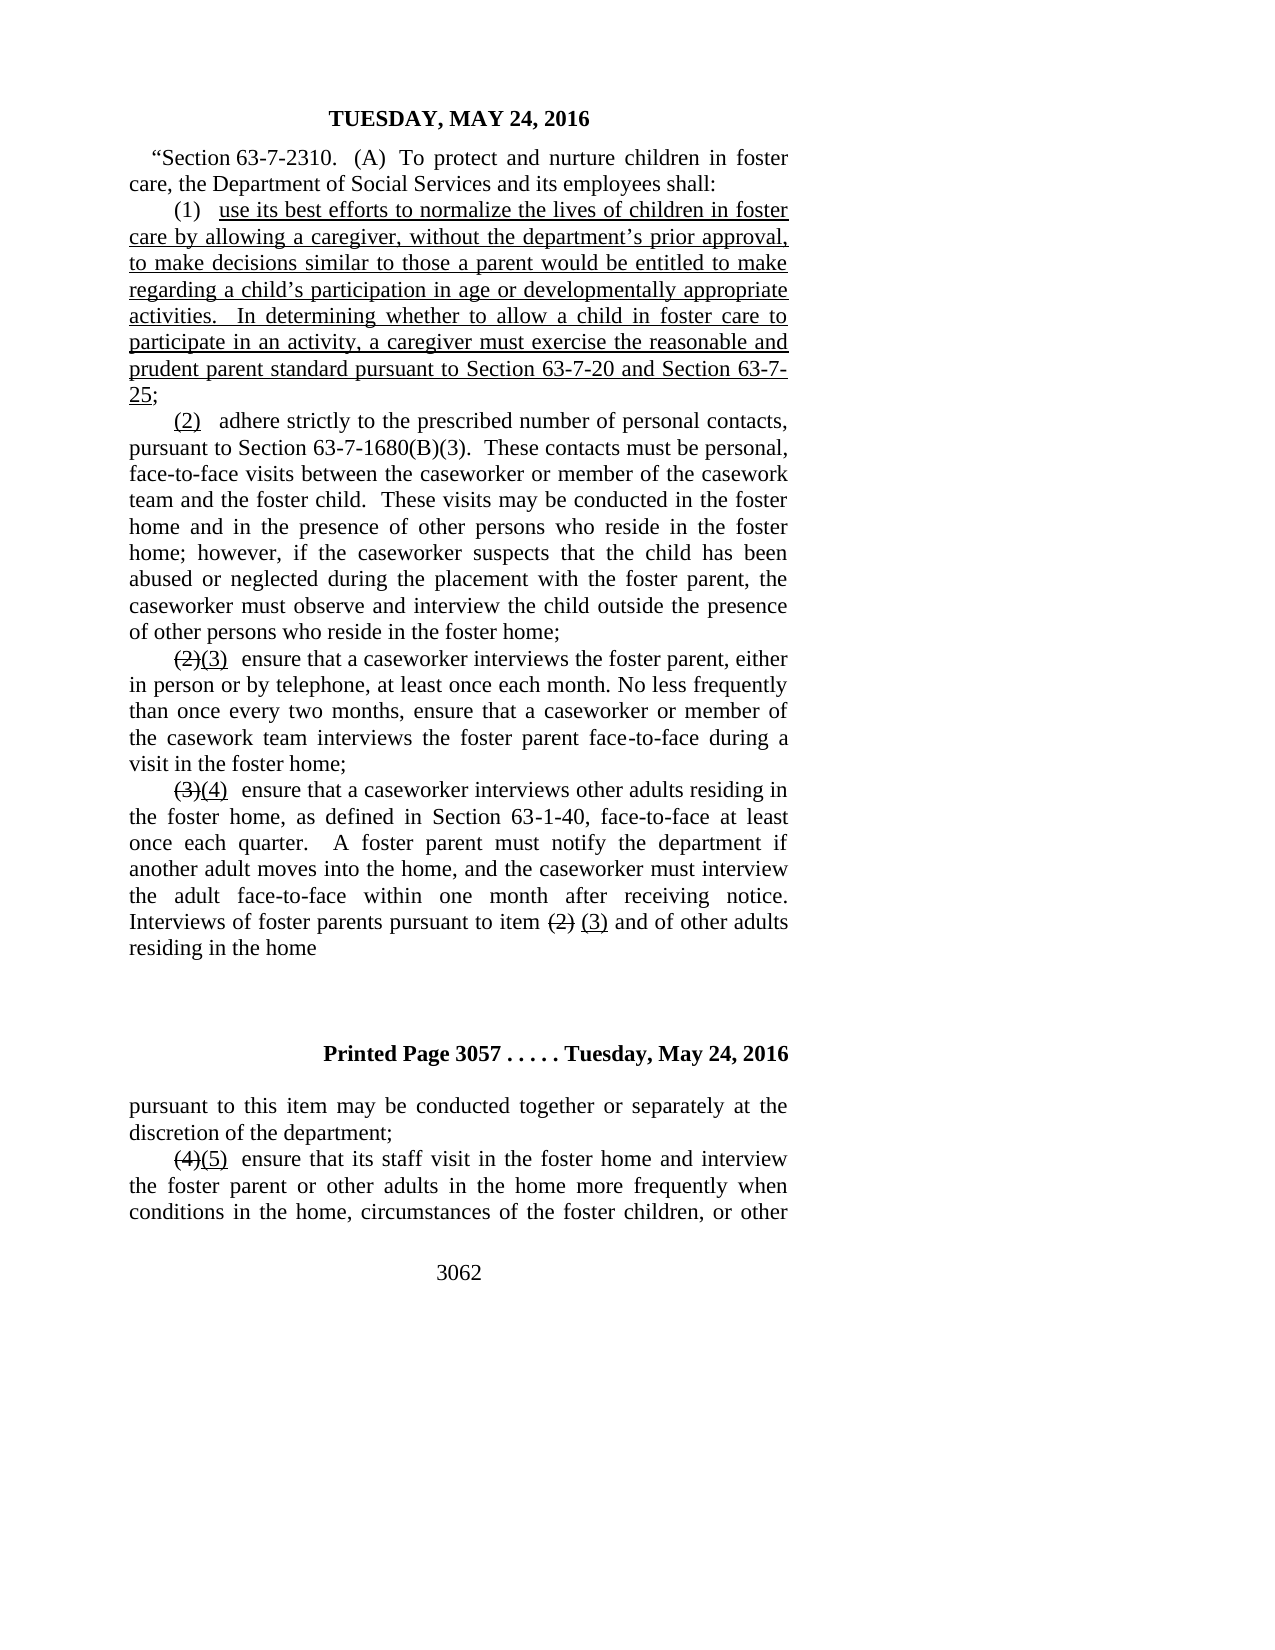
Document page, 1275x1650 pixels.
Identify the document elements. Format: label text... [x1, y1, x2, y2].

text (3)(4) ensure that a caseworker interviews other adults residing in the foster home, as defined in Section 63-1-40, face-to-face at least once each quarter. A foster parent must notify the department if another adult moves into the home, and the caseworker must interview the adult face-to-face within one month after receiving notice. Interviews of foster parents pursuant to item (2) (3) and of other adults residing in the home [129, 776, 789, 961]
text pursuant to this item may be conducted together or separately at the discretion of the department; [129, 1093, 789, 1145]
text (2)(3) ensure that a caseworker interviews the foster parent, either in person or by telephone, at least once each month. No less frequently than once every two months, ensure that a caseworker or member of the casework team interviews the foster parent face-to-face during a visit in the foster home; [129, 644, 789, 776]
text (1) use its best efforts to normalize the lives of children in foster care by allowing a caregiver, without the department’s prior approval, to make decisions similar to those a parent would be entitled to make regarding a child’s participation in age or developmentally appropriate activities. In determining whether to allow a child in foster care to participate in an activity, a caregiver must exercise the reasonable and prudent parent standard pursuant to Section 63-7-20 and Section 63-7-25; [129, 247, 789, 299]
text (1) use its best efforts to normalize the lives of children in foster care by allowing a caregiver, without the department’s prior approval, to make decisions similar to those a parent would be entitled to make regarding a child’s participation in age or developmentally appropriate activities. In determining whether to allow a child in foster care to participate in an activity, a caregiver must exercise the reasonable and prudent parent standard pursuant to Section 63-7-20 and Section 63-7-25; [129, 300, 789, 351]
text “Section 63-7-2310. (A) To protect and nurture children in foster care, the Department of Social Services and its employees shall: [129, 144, 789, 197]
text Printed Page 3057 . . . . . Tuesday, May 24, 2016 [129, 1040, 789, 1066]
text (1) use its best efforts to normalize the lives of children in foster care by allowing a caregiver, without the department’s prior approval, to make decisions similar to those a parent would be entitled to make regarding a child’s participation in age or developmentally appropriate activities. In determining whether to allow a child in foster care to participate in an activity, a caregiver must exercise the reasonable and prudent parent standard pursuant to Section 63-7-20 and Section 63-7-25; [129, 197, 789, 246]
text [129, 1145, 789, 1224]
text (2) adhere strictly to the prescribed number of personal contacts, pursuant to Section 63-7-1680(B)(3). These contacts must be personal, face-to-face visits between the caseworker or member of the casework team and the foster child. These visits may be conducted in the foster home and in the presence of other persons who reside in the foster home; however, if the caseworker suspects that the child has been abused or neglected during the placement with the foster parent, the caseworker must observe and interview the child outside the presence of other persons who reside in the foster home; [129, 407, 789, 644]
text (1) use its best efforts to normalize the lives of children in foster care by allowing a caregiver, without the department’s prior approval, to make decisions similar to those a parent would be entitled to make regarding a child’s participation in age or developmentally appropriate activities. In determining whether to allow a child in foster care to participate in an activity, a caregiver must exercise the reasonable and prudent parent standard pursuant to Section 63-7-20 and Section 63-7-25; [129, 353, 789, 407]
